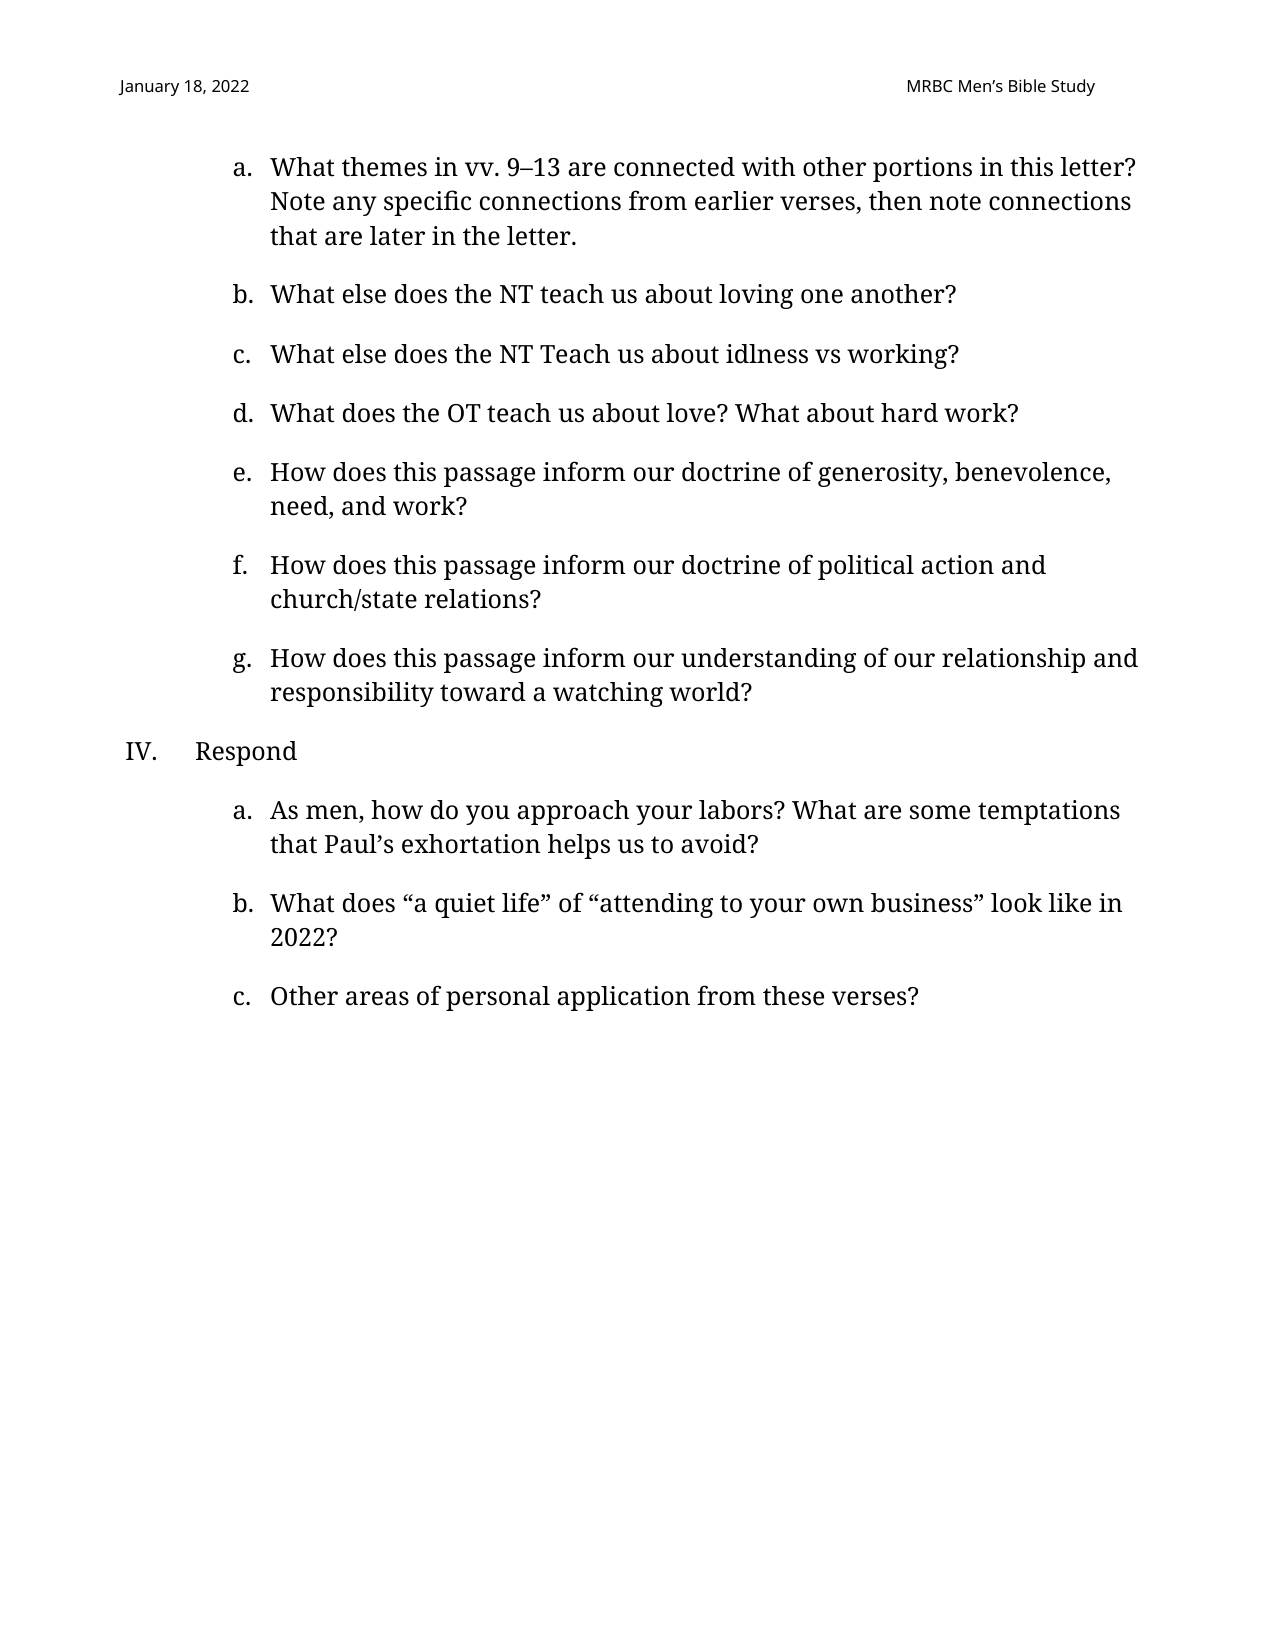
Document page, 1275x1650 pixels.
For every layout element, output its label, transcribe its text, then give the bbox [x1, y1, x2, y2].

list How does this passage inform our understanding of our relationship and responsibility toward a watching world? [232, 641, 1162, 709]
list What else does the NT teach us about loving one another? [232, 277, 1162, 311]
list What does “a quiet life” of “attending to your own business” look like in 2022? [232, 886, 1162, 954]
list What does the OT teach us about love? What about hard work? [232, 395, 1162, 429]
list What else does the NT Teach us about idlness vs working? [232, 336, 1162, 370]
list How does this passage inform our doctrine of political action and church/state relations? [232, 547, 1162, 616]
list As men, how do you approach your labors? What are some temptations that Paul’s exhortation helps us to avoid? [232, 793, 1162, 861]
list What themes in vv. 9–13 are connected with other portions in this letter? Note any specific connections from earlier verses, then note connections that are later in the letter. [232, 150, 1162, 252]
list Respond [157, 734, 1162, 768]
list Other areas of personal application from these verses? [232, 979, 1162, 1013]
list How does this passage inform our doctrine of generosity, benevolence, need, and work? [232, 454, 1162, 522]
